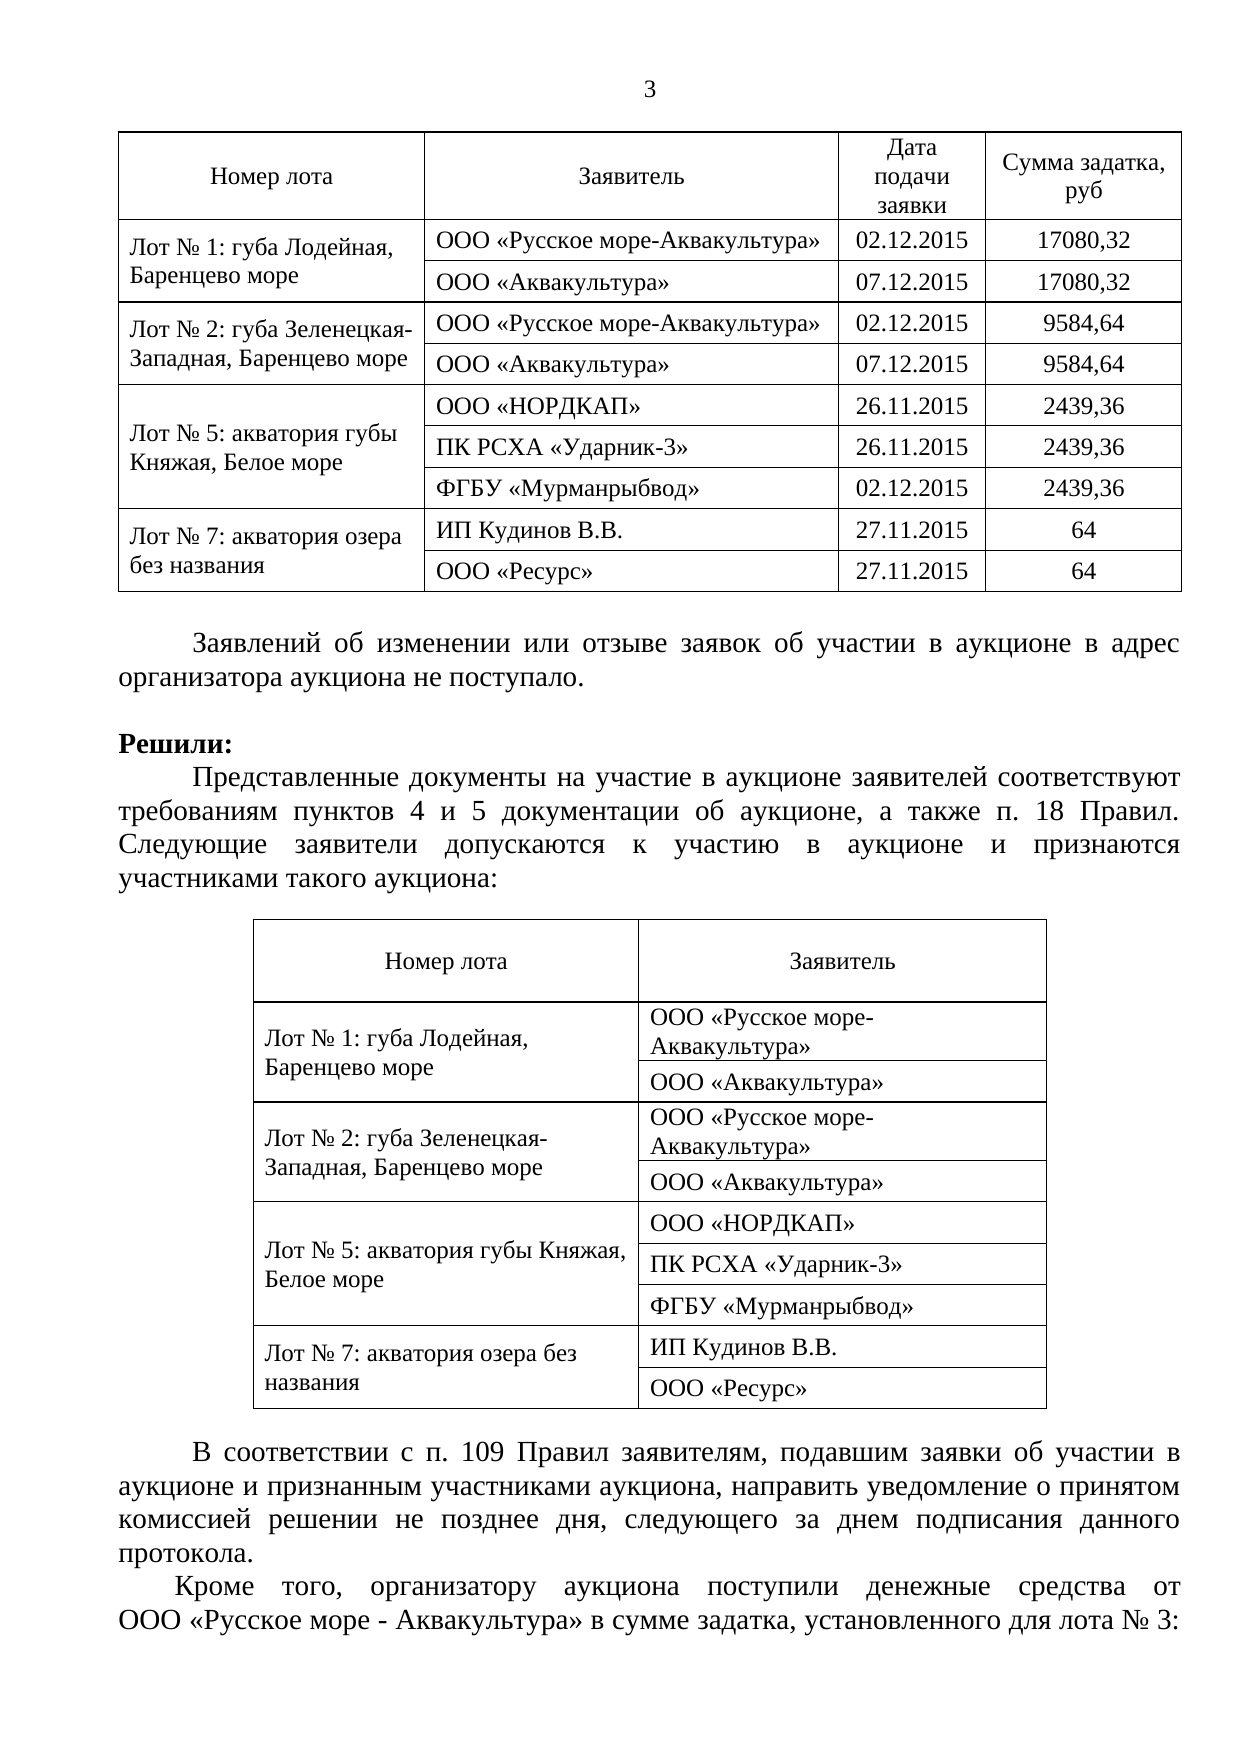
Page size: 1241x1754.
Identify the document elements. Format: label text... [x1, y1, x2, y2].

table_cell 27.11.2015 [839, 551, 985, 591]
table_cell Лот № 7: акватория озера без названия [254, 1326, 638, 1408]
table_cell ПК РСХА «Ударник-3» [639, 1244, 1046, 1284]
table_header Сумма задатка, руб [986, 133, 1181, 219]
text Решили: [118, 726, 1181, 759]
table_cell Лот № 5: акватория губы Княжая, Белое море [119, 385, 424, 508]
table_cell 17080,32 [986, 261, 1181, 301]
table_cell ИП Кудинов В.В. [639, 1326, 1046, 1367]
table_cell 02.12.2015 [839, 220, 985, 260]
text В соответствии с п. 109 Правил заявителям, подавшим заявки об участии в аукционе и признанным участниками аукциона, направить уведомление о принятом комиссией решении не позднее дня, следующего за днем подписания данного протокола. [118, 1434, 1181, 1568]
table_cell ООО «Аквакультура» [639, 1161, 1046, 1201]
table_cell ООО «Русское море-Аквакультура» [425, 220, 838, 260]
table_cell ООО «Аквакультура» [639, 1061, 1046, 1101]
table_cell 9584,64 [986, 303, 1181, 343]
table_cell ФГБУ «Мурманрыбвод» [639, 1285, 1046, 1325]
table_cell ПК РСХА «Ударник-3» [425, 426, 838, 467]
table_cell ООО «Аквакультура» [425, 344, 838, 384]
table_cell ФГБУ «Мурманрыбвод» [425, 468, 838, 508]
table_cell 26.11.2015 [839, 385, 985, 425]
table_cell 9584,64 [986, 344, 1181, 384]
table_header Номер лота [254, 920, 638, 1001]
table_cell 64 [986, 551, 1181, 591]
table_cell 07.12.2015 [839, 261, 985, 301]
table_cell 64 [986, 509, 1181, 549]
table_cell Лот № 2: губа Зеленецкая-Западная, Баренцево море [254, 1103, 638, 1201]
table_cell ООО «Русское море-Аквакультура» [639, 1003, 1046, 1060]
table_cell Лот № 2: губа Зеленецкая-Западная, Баренцево море [119, 303, 424, 384]
table_cell Лот № 1: губа Лодейная, Баренцево море [119, 220, 424, 301]
table_cell ООО «Аквакультура» [425, 261, 838, 301]
table_cell 17080,32 [986, 220, 1181, 260]
table_cell 02.12.2015 [839, 468, 985, 508]
table_cell 07.12.2015 [839, 344, 985, 384]
table_cell 26.11.2015 [839, 426, 985, 467]
table_cell Лот № 7: акватория озера без названия [119, 509, 424, 591]
table_cell Лот № 5: акватория губы Княжая, Белое море [254, 1202, 638, 1325]
table_cell Лот № 1: губа Лодейная, Баренцево море [254, 1003, 638, 1101]
table_cell ООО «НОРДКАП» [425, 385, 838, 425]
table_cell 2439,36 [986, 385, 1181, 425]
table_header Заявитель [425, 133, 838, 219]
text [118, 1568, 1181, 1635]
table_cell ООО «Русское море-Аквакультура» [639, 1103, 1046, 1160]
table_cell 2439,36 [986, 426, 1181, 467]
text Представленные документы на участие в аукционе заявителей соответствуют требованиям пунктов 4 и 5 документации об аукционе, а также п. 18 Правил. Следующие заявители допускаются к участию в аукционе и признаются участниками такого аукциона: [118, 759, 1181, 894]
table_cell 2439,36 [986, 468, 1181, 508]
table_header Номер лота [119, 133, 424, 219]
table_cell ООО «НОРДКАП» [639, 1202, 1046, 1243]
table_cell ООО «Ресурс» [639, 1368, 1046, 1408]
table_cell ООО «Ресурс» [425, 551, 838, 591]
table_cell ООО «Русское море-Аквакультура» [425, 303, 838, 343]
table_cell ИП Кудинов В.В. [425, 509, 838, 549]
table_cell 02.12.2015 [839, 303, 985, 343]
table_cell 27.11.2015 [839, 509, 985, 549]
table_header Заявитель [639, 920, 1046, 1001]
text Заявлений об изменении или отзыве заявок об участии в аукционе в адрес организатора аукциона не поступало. [118, 625, 1181, 692]
table_header Дата подачи заявки [839, 133, 985, 219]
